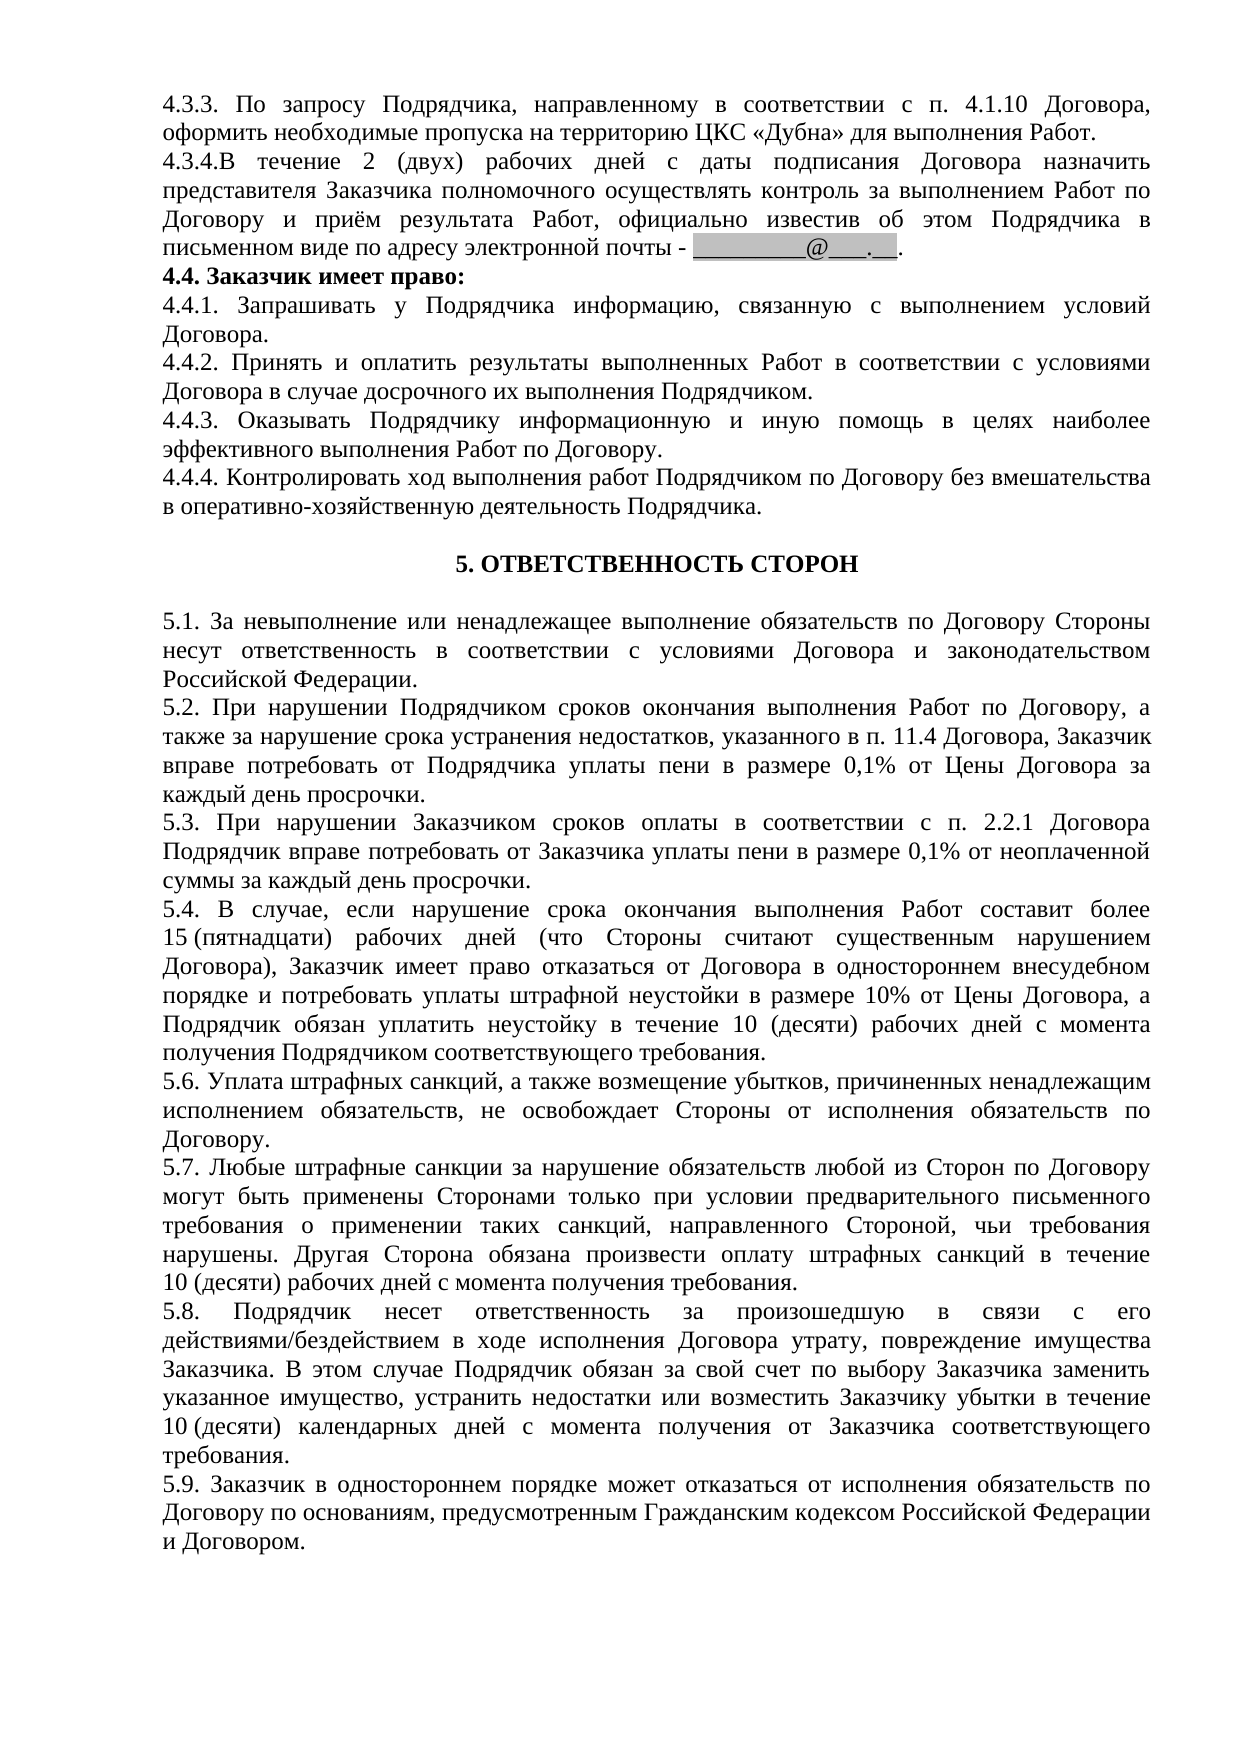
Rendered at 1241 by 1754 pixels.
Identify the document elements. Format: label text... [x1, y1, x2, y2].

text 5.4. В случае, если нарушение срока окончания выполнения Работ составит более 15 (пятнадцати) рабочих дней (что Стороны считают существенным нарушением Договора), Заказчик имеет право отказаться от Договора в одностороннем внесудебном порядке и потребовать уплаты штрафной неустойки в размере 10% от Цены Договора, а Подрядчик обязан уплатить неустойку в течение 10 (десяти) рабочих дней с момента получения Подрядчиком соответствующего требования. [162, 894, 1152, 1066]
text 4.3.3. По запросу Подрядчика, направленному в соответствии с п. 4.1.10 Договора, оформить необходимые пропуска на территорию ЦКС «Дубна» для выполнения Работ. [162, 89, 1152, 146]
text 5.9. Заказчик в одностороннем порядке может отказаться от исполнения обязательств по Договору по основаниям, предусмотренным Гражданским кодексом Российской Федерации и Договором. [162, 1469, 1152, 1555]
text 5.2. При нарушении Подрядчиком сроков окончания выполнения Работ по Договору, а также за нарушение срока устранения недостатков, указанного в п. 11.4 Договора, Заказчик вправе потребовать от Подрядчика уплаты пени в размере 0,1% от Цены Договора за каждый день просрочки. [162, 692, 1152, 807]
text 4.4.2. Принять и оплатить результаты выполненных Работ в соответствии с условиями Договора в случае досрочного их выполнения Подрядчиком. [162, 347, 1152, 405]
text 5.8. Подрядчик несет ответственность за произошедшую в связи с его действиями/бездействием в ходе исполнения Договора утрату, повреждение имущества Заказчика. В этом случае Подрядчик обязан за свой счет по выбору Заказчика заменить указанное имущество, устранить недостатки или возместить Заказчику убытки в течение 10 (десяти) календарных дней с момента получения от Заказчика соответствующего требования. [162, 1296, 1152, 1469]
text 5.1. За невыполнение или ненадлежащее выполнение обязательств по Договору Стороны несут ответственность в соответствии с условиями Договора и законодательством Российской Федерации. [162, 606, 1152, 692]
text 4.4.4. Контролировать ход выполнения работ Подрядчиком по Договору без вмешательства в оперативно-хозяйственную деятельность Подрядчика. [162, 462, 1152, 520]
text 4.3.4.В течение 2 (двух) рабочих дней с даты подписания Договора назначить представителя Заказчика полномочного осуществлять контроль за выполнением Работ по Договору и приём результата Работ, официально известив об этом Подрядчика в письменном виде по адресу электронной почты - _________@___.__. [162, 146, 1152, 261]
text 5. ОТВЕТСТВЕННОСТЬ СТОРОН [162, 549, 1152, 577]
text 5.7. Любые штрафные санкции за нарушение обязательств любой из Сторон по Договору могут быть применены Сторонами только при условии предварительного письменного требования о применении таких санкций, направленного Стороной, чьи требования нарушены. Другая Сторона обязана произвести оплату штрафных санкций в течение 10 (десяти) рабочих дней с момента получения требования. [162, 1152, 1152, 1296]
text 4.4.3. Оказывать Подрядчику информационную и иную помощь в целях наиболее эффективного выполнения Работ по Договору. [162, 405, 1152, 462]
text 4.4.1. Запрашивать у Подрядчика информацию, связанную с выполнением условий Договора. [162, 290, 1152, 347]
text 5.6. Уплата штрафных санкций, а также возмещение убытков, причиненных ненадлежащим исполнением обязательств, не освобождает Стороны от исполнения обязательств по Договору. [162, 1066, 1152, 1152]
text 5.3. При нарушении Заказчиком сроков оплаты в соответствии с п. 2.2.1 Договора Подрядчик вправе потребовать от Заказчика уплаты пени в размере 0,1% от неоплаченной суммы за каждый день просрочки. [162, 807, 1152, 894]
text 4.4. Заказчик имеет право: [162, 261, 1152, 290]
